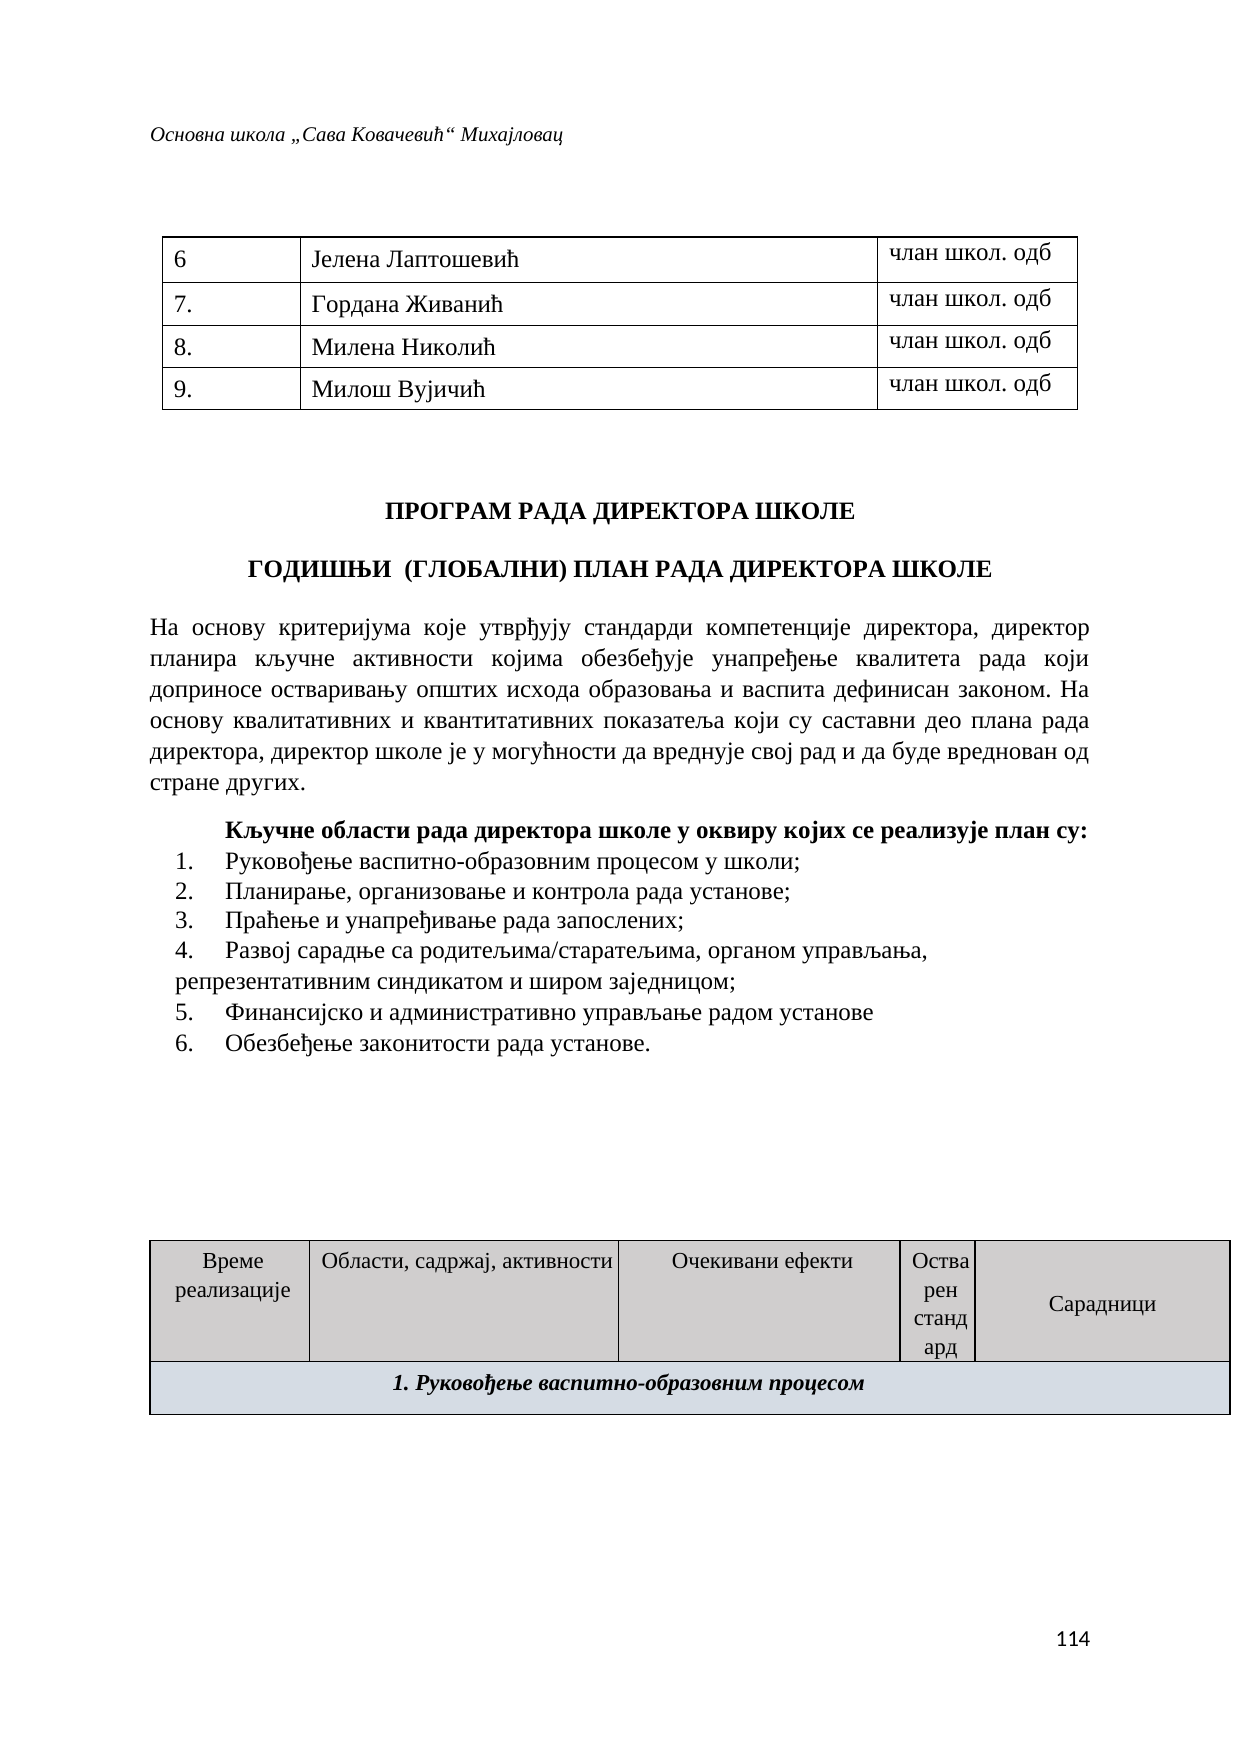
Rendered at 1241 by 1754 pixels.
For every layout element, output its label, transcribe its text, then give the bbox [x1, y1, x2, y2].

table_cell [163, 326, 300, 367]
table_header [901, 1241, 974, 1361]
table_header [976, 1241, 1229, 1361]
list Развој сарадње са родитељима/старатељима, органом управљања, репрезентативним синдикатом и широм заједницом; [175, 935, 1090, 995]
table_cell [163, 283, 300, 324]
list Oбезбеђење законитости рада установе. [175, 1028, 1090, 1057]
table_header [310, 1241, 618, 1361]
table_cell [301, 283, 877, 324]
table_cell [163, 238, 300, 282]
text Кључне области рада директора школе у оквиру којих се реализује план су: [225, 815, 1090, 844]
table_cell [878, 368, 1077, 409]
list Планирање, организовање и контрола рада установе; [175, 876, 1090, 904]
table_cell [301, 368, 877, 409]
text ГОДИШЊИ (ГЛОБАЛНИ) ПЛАН РАДА ДИРЕКТОРА ШКОЛЕ [150, 554, 1090, 583]
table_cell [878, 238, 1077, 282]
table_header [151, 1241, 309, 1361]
list Финансијско и административно управљање радом установе [175, 997, 1090, 1026]
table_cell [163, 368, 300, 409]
text На основу критеријума које утврђују стандарди компетенције директора, директор планира кључне активности којима обезбеђује унапређење квалитета рада који доприносе остваривању општих исхода образовања и васпита дефинисан законом. На основу квалитативних и квантитативних показатеља који су саставни део плана рада директора, директор школе је у могућности да вреднује свој рад и да буде вреднован од стране других. [149, 612, 1090, 796]
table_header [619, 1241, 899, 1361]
text ПРОГРАМ РАДА ДИРЕКТОРА ШКОЛЕ [150, 496, 1090, 525]
list Руковођење васпитно-образовним процесом у школи; [175, 846, 1090, 875]
list Праћење и унапређивање рада запослених; [175, 905, 1090, 934]
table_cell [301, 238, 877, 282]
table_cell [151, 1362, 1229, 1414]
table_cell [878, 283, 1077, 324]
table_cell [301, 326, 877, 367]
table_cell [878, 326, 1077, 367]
